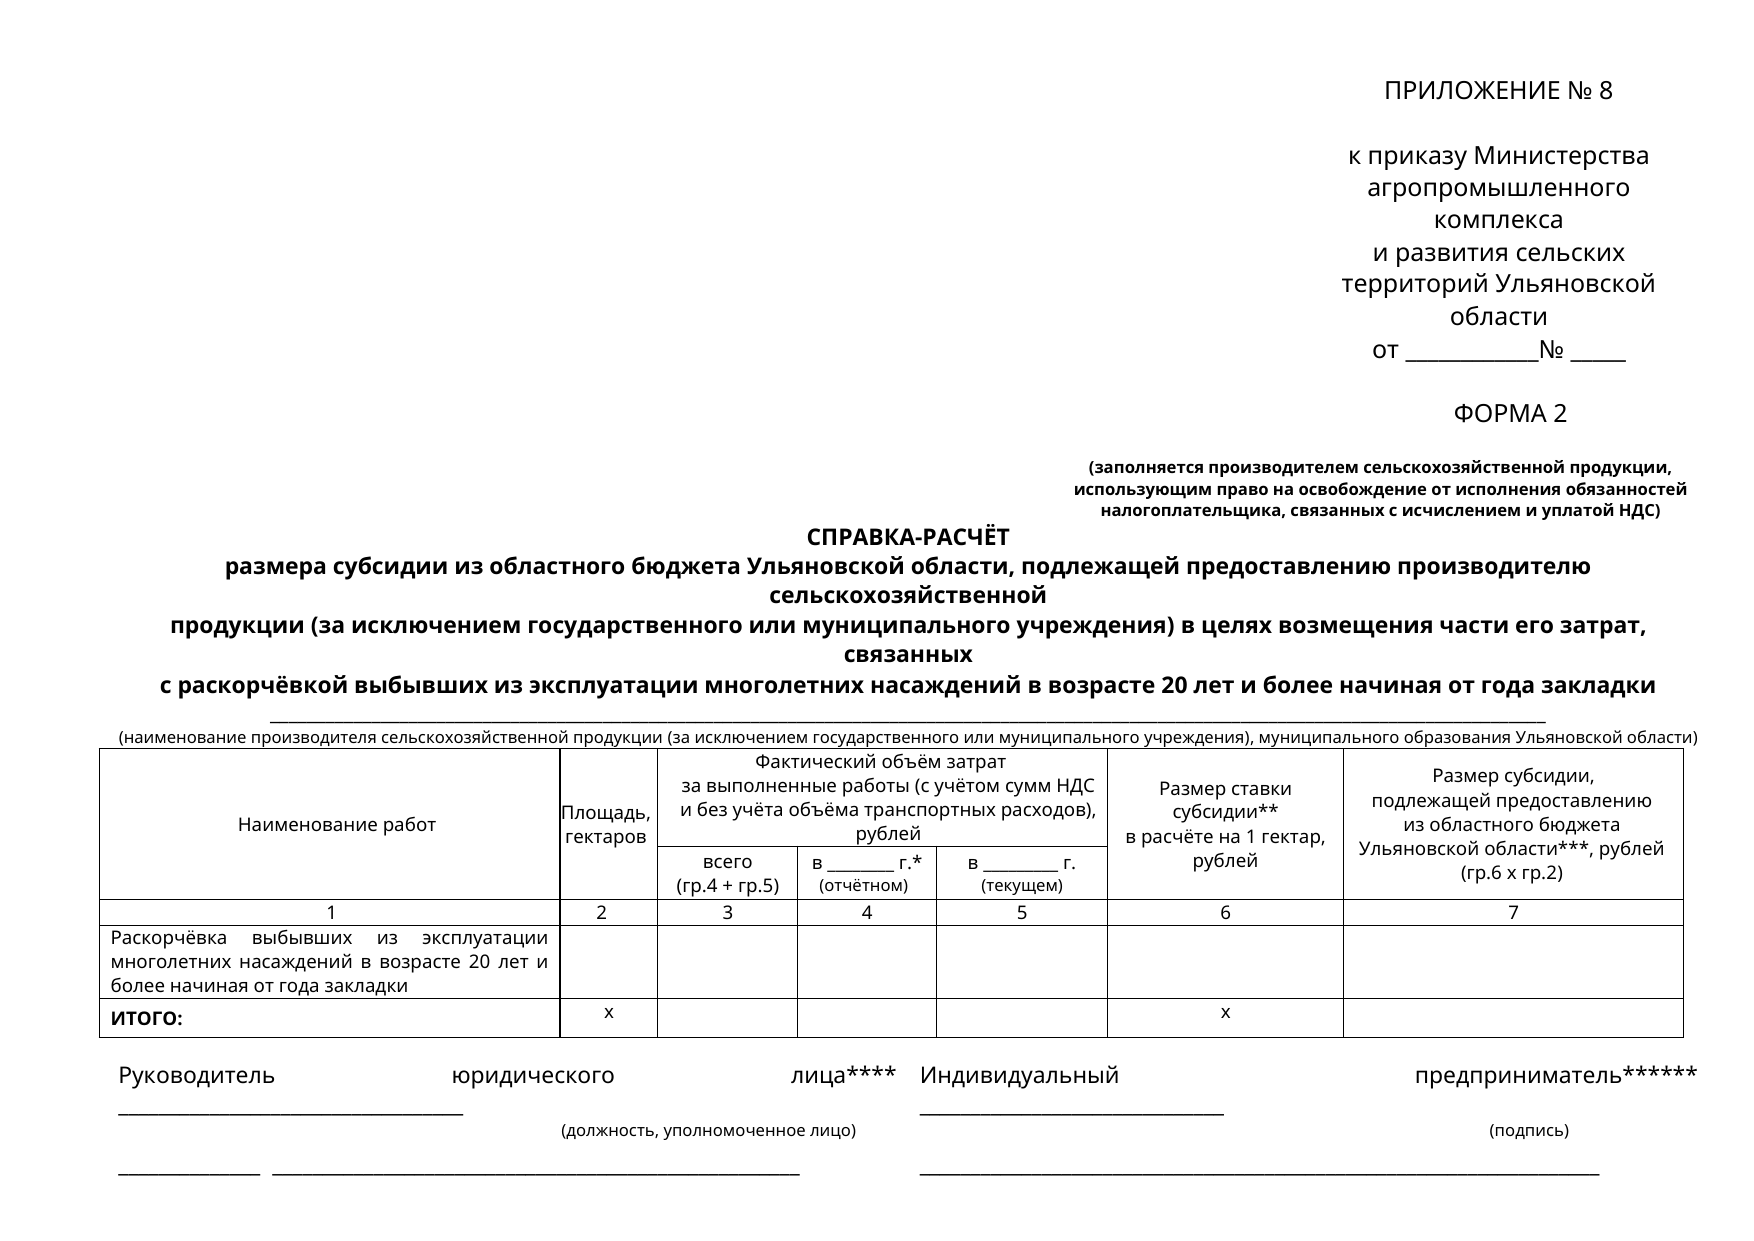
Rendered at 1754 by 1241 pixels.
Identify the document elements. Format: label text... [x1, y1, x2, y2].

table_cell 7 [1344, 900, 1683, 924]
table_cell х [1108, 999, 1343, 1037]
text (наименование производителя сельскохозяйственной продукции (за исключением государственного или муниципального учреждения), муниципального образования Ульяновской области) [118, 726, 1698, 748]
table_header Фактический объём затрат за выполненные работы (с учётом сумм НДС и без учёта объёма транспортных расходов), рублей [658, 749, 1107, 846]
text и развития сельских территорий Ульяновской области [1299, 235, 1698, 332]
table_header Размер субсидии, подлежащей предоставлению из областного бюджета Ульяновской области***, рублей (гр.6 х гр.2) [1344, 749, 1683, 899]
table_cell в ________ г.* (отчётном) [798, 847, 936, 899]
table_cell ИТОГО: [100, 999, 559, 1037]
table_cell 1 [100, 900, 559, 924]
text ФОРМА 2 [94, 397, 1698, 429]
table_cell [561, 926, 657, 998]
table_cell 4 [798, 900, 936, 924]
text агропромышленного комплекса [1299, 171, 1698, 235]
table_header Площадь, гектаров [561, 749, 657, 899]
text __________________________________________________________________________________________________________________________________________ [118, 699, 1698, 726]
table_cell 5 [937, 900, 1107, 924]
table_cell [1344, 926, 1683, 998]
text использующим право на освобождение от исполнения обязанностей налогоплательщика, связанных с исчислением и уплатой НДС) [1063, 478, 1698, 521]
table_cell 2 [561, 900, 657, 924]
table_cell х [561, 999, 657, 1037]
table_cell в _________ г. (текущем) [937, 847, 1107, 899]
table_header Размер ставки субсидии** в расчёте на 1 гектар, рублей [1108, 749, 1343, 899]
table_cell [798, 999, 936, 1037]
table_cell [1108, 926, 1343, 998]
text продукции (за исключением государственного или муниципального учреждения) в целях возмещения части его затрат, связанных [118, 610, 1698, 669]
table_cell всего (гр.4 + гр.5) [658, 847, 797, 899]
text размера субсидии из областного бюджета Ульяновской области, подлежащей предоставлению производителю сельскохозяйственной [118, 551, 1698, 610]
text с раскорчёвкой выбывших из эксплуатации многолетних насаждений в возрасте 20 лет и более начиная от года закладки [118, 669, 1698, 699]
text к приказу Министерства [1299, 138, 1698, 171]
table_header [908, 1060, 1709, 1179]
text от ____________№ _____ [1299, 332, 1698, 365]
table_cell [937, 999, 1107, 1037]
text ПРИЛОЖЕНИЕ № 8 [1299, 74, 1698, 106]
table_cell [658, 926, 797, 998]
table_cell Раскорчёвка выбывших из эксплуатации многолетних насаждений в возрасте 20 лет и более начиная от года закладки [100, 926, 559, 998]
table_cell 3 [658, 900, 797, 924]
table_cell [798, 926, 936, 998]
text СПРАВКА-РАСЧЁТ [118, 521, 1698, 551]
table_cell [1344, 999, 1683, 1037]
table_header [107, 1060, 908, 1179]
table_cell [937, 926, 1107, 998]
table_cell 6 [1108, 900, 1343, 924]
text (заполняется производителем сельскохозяйственной продукции, [1063, 456, 1698, 478]
table_cell [658, 999, 797, 1037]
table_header Наименование работ [100, 749, 559, 899]
